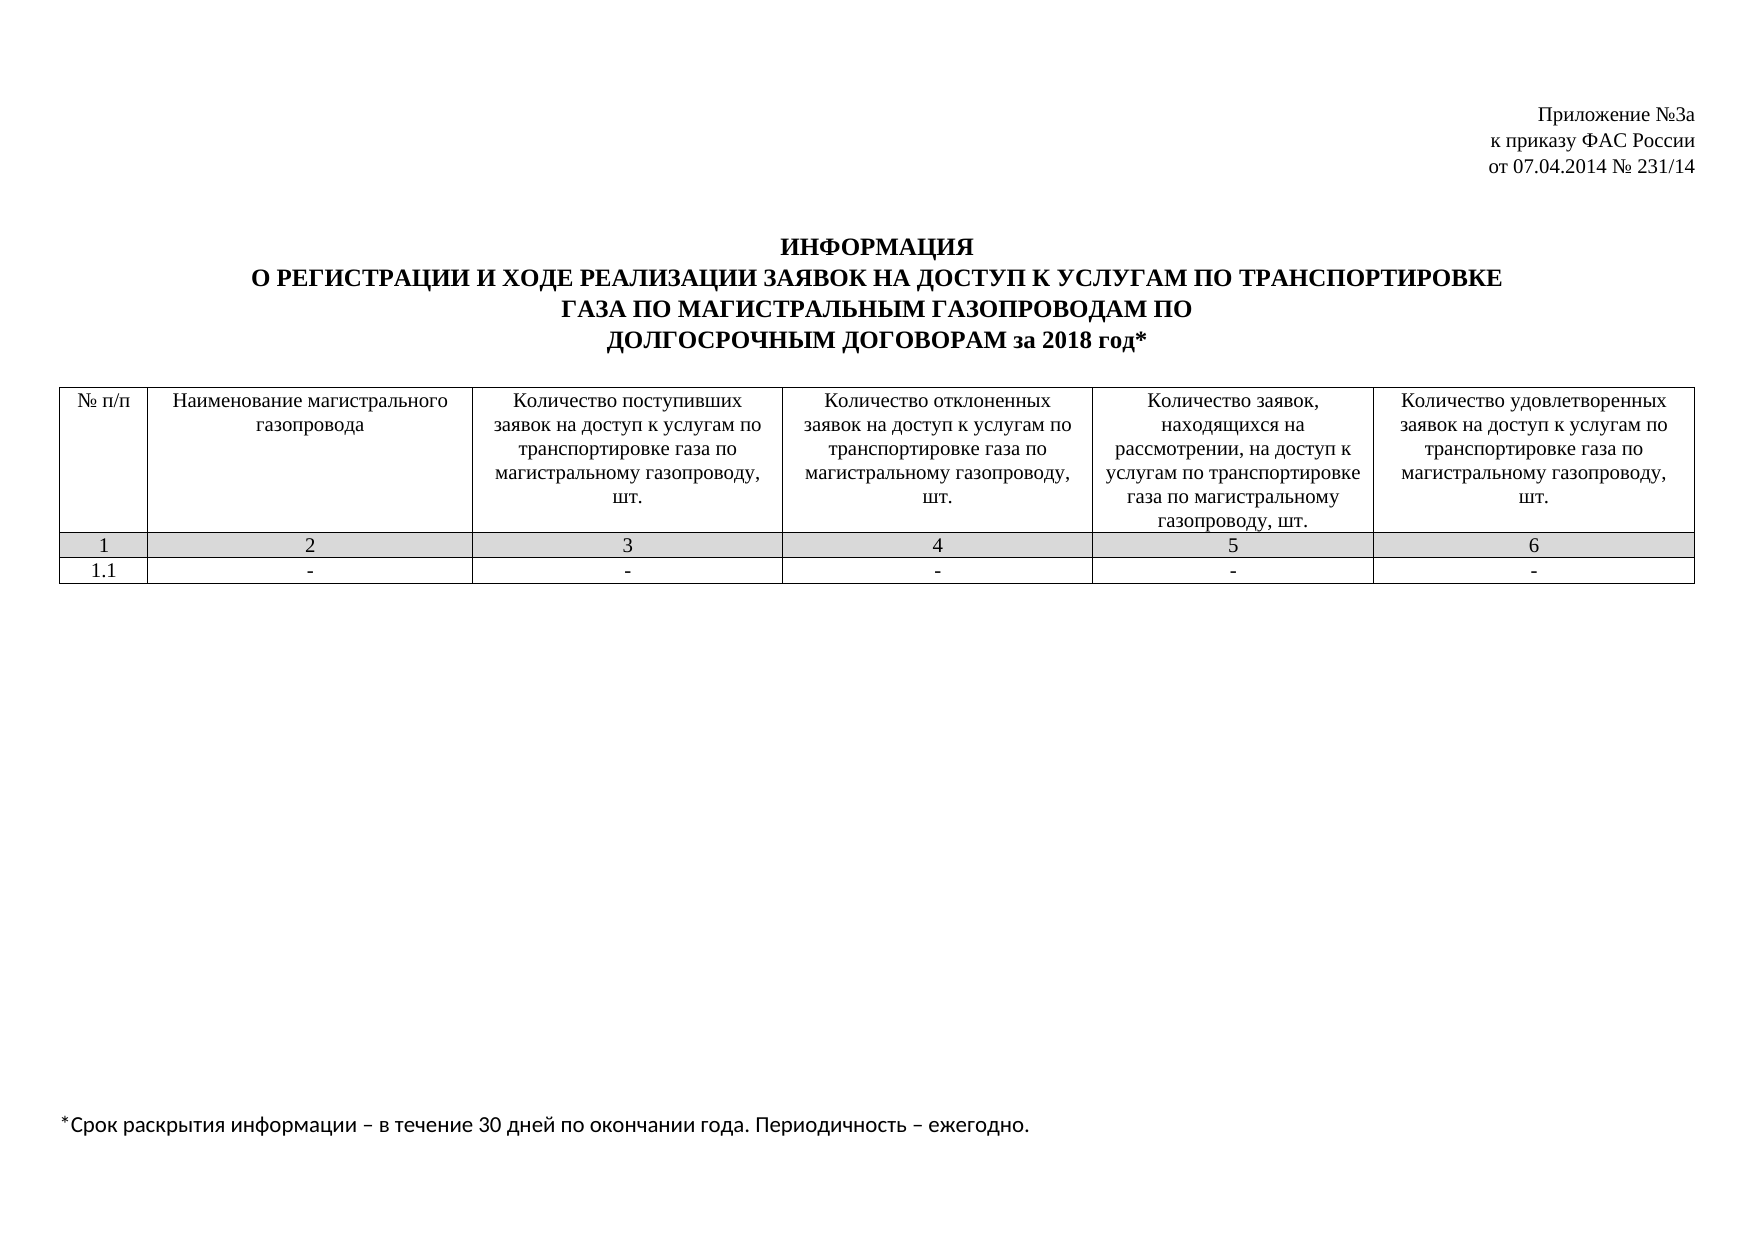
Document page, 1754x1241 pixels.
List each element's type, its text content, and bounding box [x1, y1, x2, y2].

text О РЕГИСТРАЦИИ И ХОДЕ РЕАЛИЗАЦИИ ЗАЯВОК НА ДОСТУП К УСЛУГАМ ПО ТРАНСПОРТИРОВКЕ [59, 263, 1695, 291]
table_cell 3 [473, 533, 782, 557]
table_cell 4 [783, 533, 1092, 557]
table_header Количество отклоненных заявок на доступ к услугам по транспортировке газа по магистральному газопроводу, шт. [783, 388, 1092, 532]
table_header Количество удовлетворенных заявок на доступ к услугам по транспортировке газа по магистральному газопроводу, шт. [1374, 388, 1694, 532]
table_header Наименование магистрального газопровода [148, 388, 472, 532]
text от 07.04.2014 № 231/14 [59, 154, 1695, 178]
text к приказу ФАС России [59, 128, 1695, 152]
text ИНФОРМАЦИЯ [59, 232, 1695, 260]
text ДОЛГОСРОЧНЫМ ДОГОВОРАМ за 2018 год* [59, 325, 1695, 353]
table_header Количество поступивших заявок на доступ к услугам по транспортировке газа по магистральному газопроводу, шт. [473, 388, 782, 532]
table_cell 6 [1374, 533, 1694, 557]
table_cell 1 [60, 533, 147, 557]
text ГАЗА ПО МАГИСТРАЛЬНЫМ ГАЗОПРОВОДАМ ПО [59, 294, 1695, 322]
table_cell 2 [148, 533, 472, 557]
table_cell - [1093, 558, 1373, 582]
table_cell - [473, 558, 782, 582]
table_cell - [783, 558, 1092, 582]
table_cell 1.1 [60, 558, 147, 582]
table_cell - [148, 558, 472, 582]
text Приложение №3а [59, 102, 1695, 126]
table_header № п/п [60, 388, 147, 532]
table_cell 5 [1093, 533, 1373, 557]
table_header Количество заявок, находящихся на рассмотрении, на доступ к услугам по транспортировке газа по магистральному газопроводу, шт. [1093, 388, 1373, 532]
table_cell - [1374, 558, 1694, 582]
